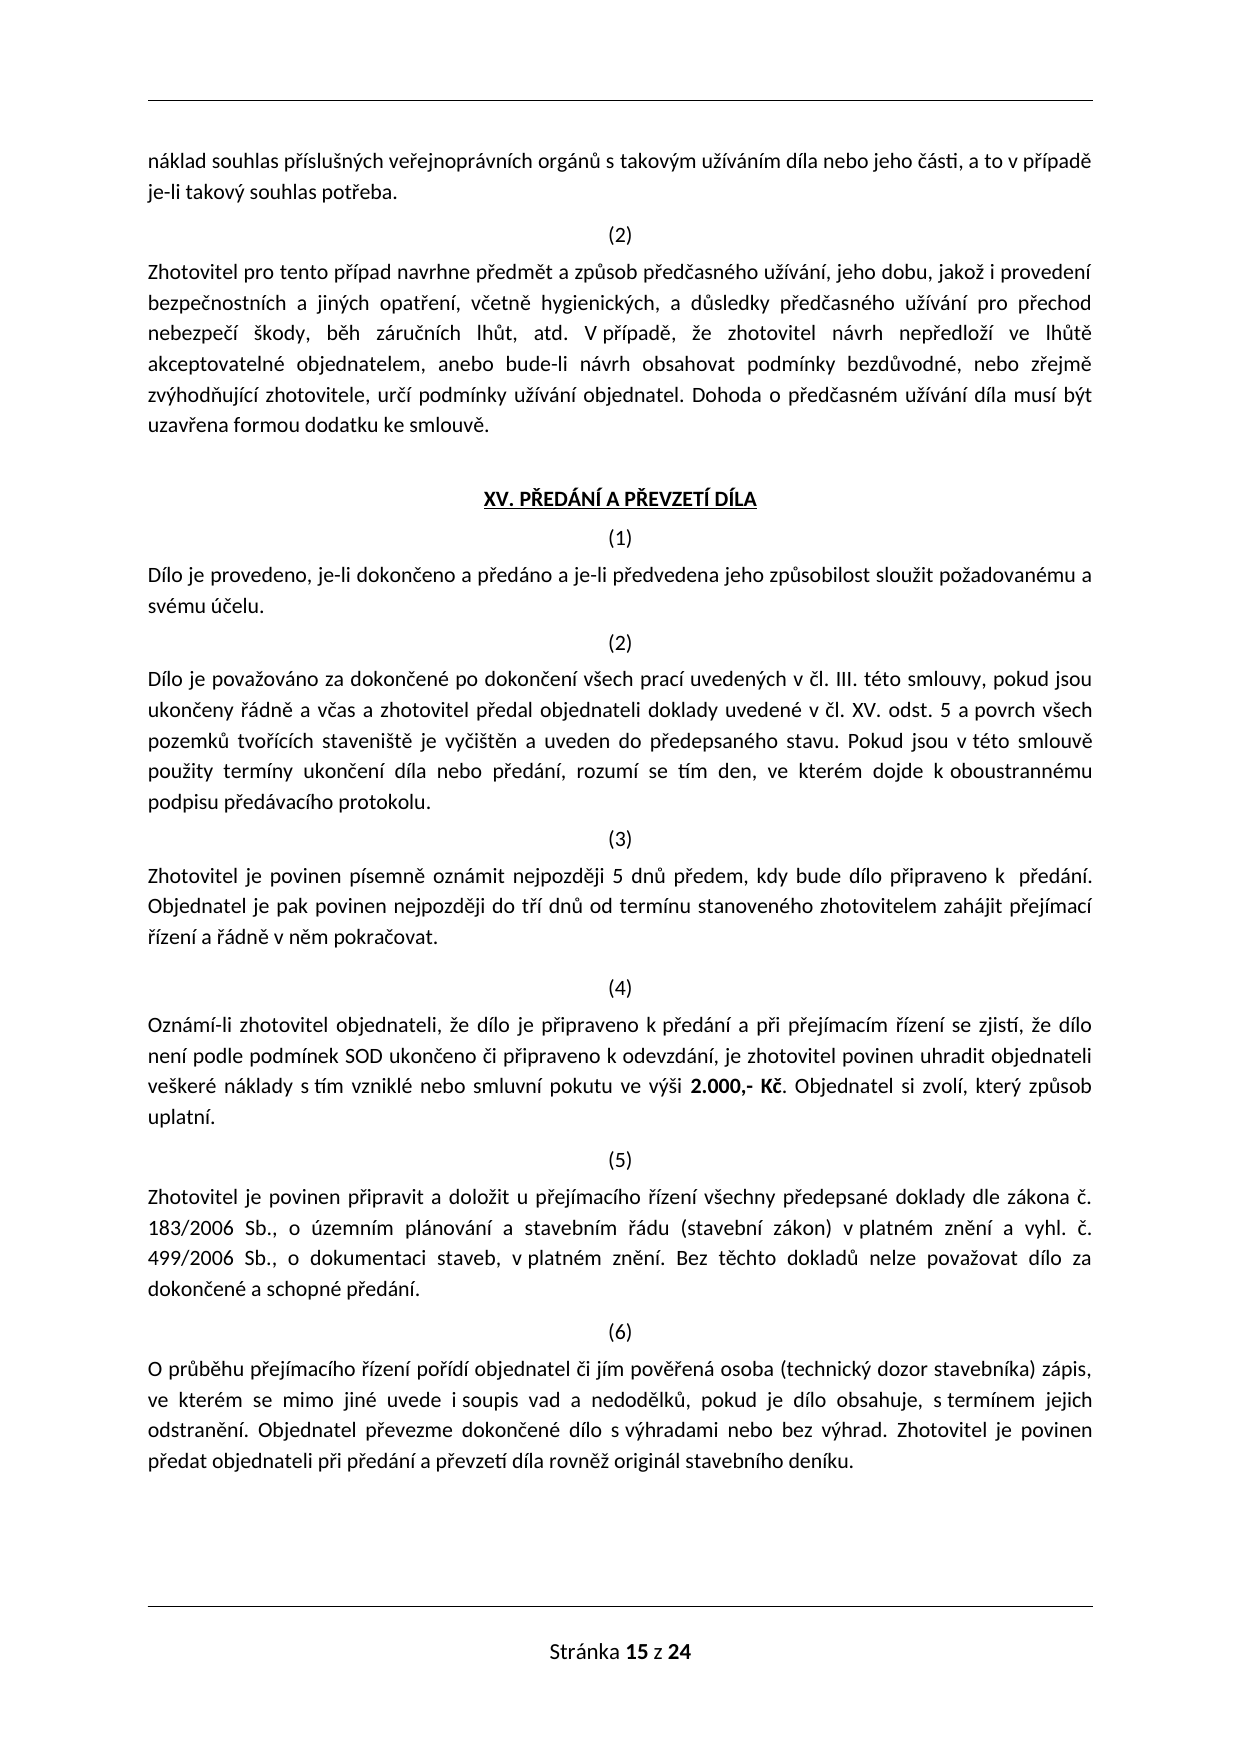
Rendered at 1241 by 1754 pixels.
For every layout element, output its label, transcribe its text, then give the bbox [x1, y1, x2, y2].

text (1) [148, 524, 1093, 551]
text Oznámí-li zhotovitel objednateli, že dílo je připraveno k předání a při přejímacím řízení se zjistí, že dílo není podle podmínek SOD ukončeno či připraveno k odevzdání, je zhotovitel povinen uhradit objednateli veškeré náklady s tím vzniklé nebo smluvní pokutu ve výši 2.000,- Kč. Objednatel si zvolí, který způsob uplatní. [148, 1011, 1093, 1130]
text Zhotovitel je povinen písemně oznámit nejpozději 5 dnů předem, kdy bude dílo připraveno k předání. Objednatel je pak povinen nejpozději do tří dnů od termínu stanoveného zhotovitelem zahájit přejímací řízení a řádně v něm pokračovat. [148, 862, 1093, 950]
text Zhotovitel je povinen připravit a doložit u přejímacího řízení všechny předepsané doklady dle zákona č. 183/2006 Sb., o územním plánování a stavebním řádu (stavební zákon) v platném znění a vyhl. č. 499/2006 Sb., o dokumentaci staveb, v platném znění. Bez těchto dokladů nelze považovat dílo za dokončené a schopné předání. [148, 1183, 1093, 1302]
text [148, 148, 1093, 205]
text (4) [148, 974, 1093, 1001]
text (2) [148, 221, 1093, 248]
text (5) [148, 1146, 1093, 1173]
text (3) [148, 825, 1093, 852]
text Dílo je považováno za dokončené po dokončení všech prací uvedených v čl. III. této smlouvy, pokud jsou ukončeny řádně a včas a zhotovitel předal objednateli doklady uvedené v čl. XV. odst. 5 a povrch všech pozemků tvořících staveniště je vyčištěn a uveden do předepsaného stavu. Pokud jsou v této smlouvě použity termíny ukončení díla nebo předání, rozumí se tím den, ve kterém dojde k oboustrannému podpisu předávacího protokolu. [148, 666, 1093, 815]
text (6) [148, 1318, 1093, 1345]
text (2) [148, 629, 1093, 655]
text Zhotovitel pro tento případ navrhne předmět a způsob předčasného užívání, jeho dobu, jakož i provedení bezpečnostních a jiných opatření, včetně hygienických, a důsledky předčasného užívání pro přechod nebezpečí škody, běh záručních lhůt, atd. V případě, že zhotovitel návrh nepředloží ve lhůtě akceptovatelné objednatelem, anebo bude-li návrh obsahovat podmínky bezdůvodné, nebo zřejmě zvýhodňující zhotovitele, určí podmínky užívání objednatel. Dohoda o předčasném užívání díla musí být uzavřena formou dodatku ke smlouvě. [148, 258, 1093, 438]
text O průběhu přejímacího řízení pořídí objednatel či jím pověřená osoba (technický dozor stavebníka) zápis, ve kterém se mimo jiné uvede i soupis vad a nedodělků, pokud je dílo obsahuje, s termínem jejich odstranění. Objednatel převezme dokončené dílo s výhradami nebo bez výhrad. Zhotovitel je povinen předat objednateli při předání a převzetí díla rovněž originál stavebního deníku. [148, 1355, 1093, 1474]
text XV. PŘEDÁNÍ A PŘEVZETÍ DÍLA [148, 485, 1093, 512]
text Dílo je provedeno, je-li dokončeno a předáno a je-li předvedena jeho způsobilost sloužit požadovanému a svému účelu. [148, 561, 1093, 618]
